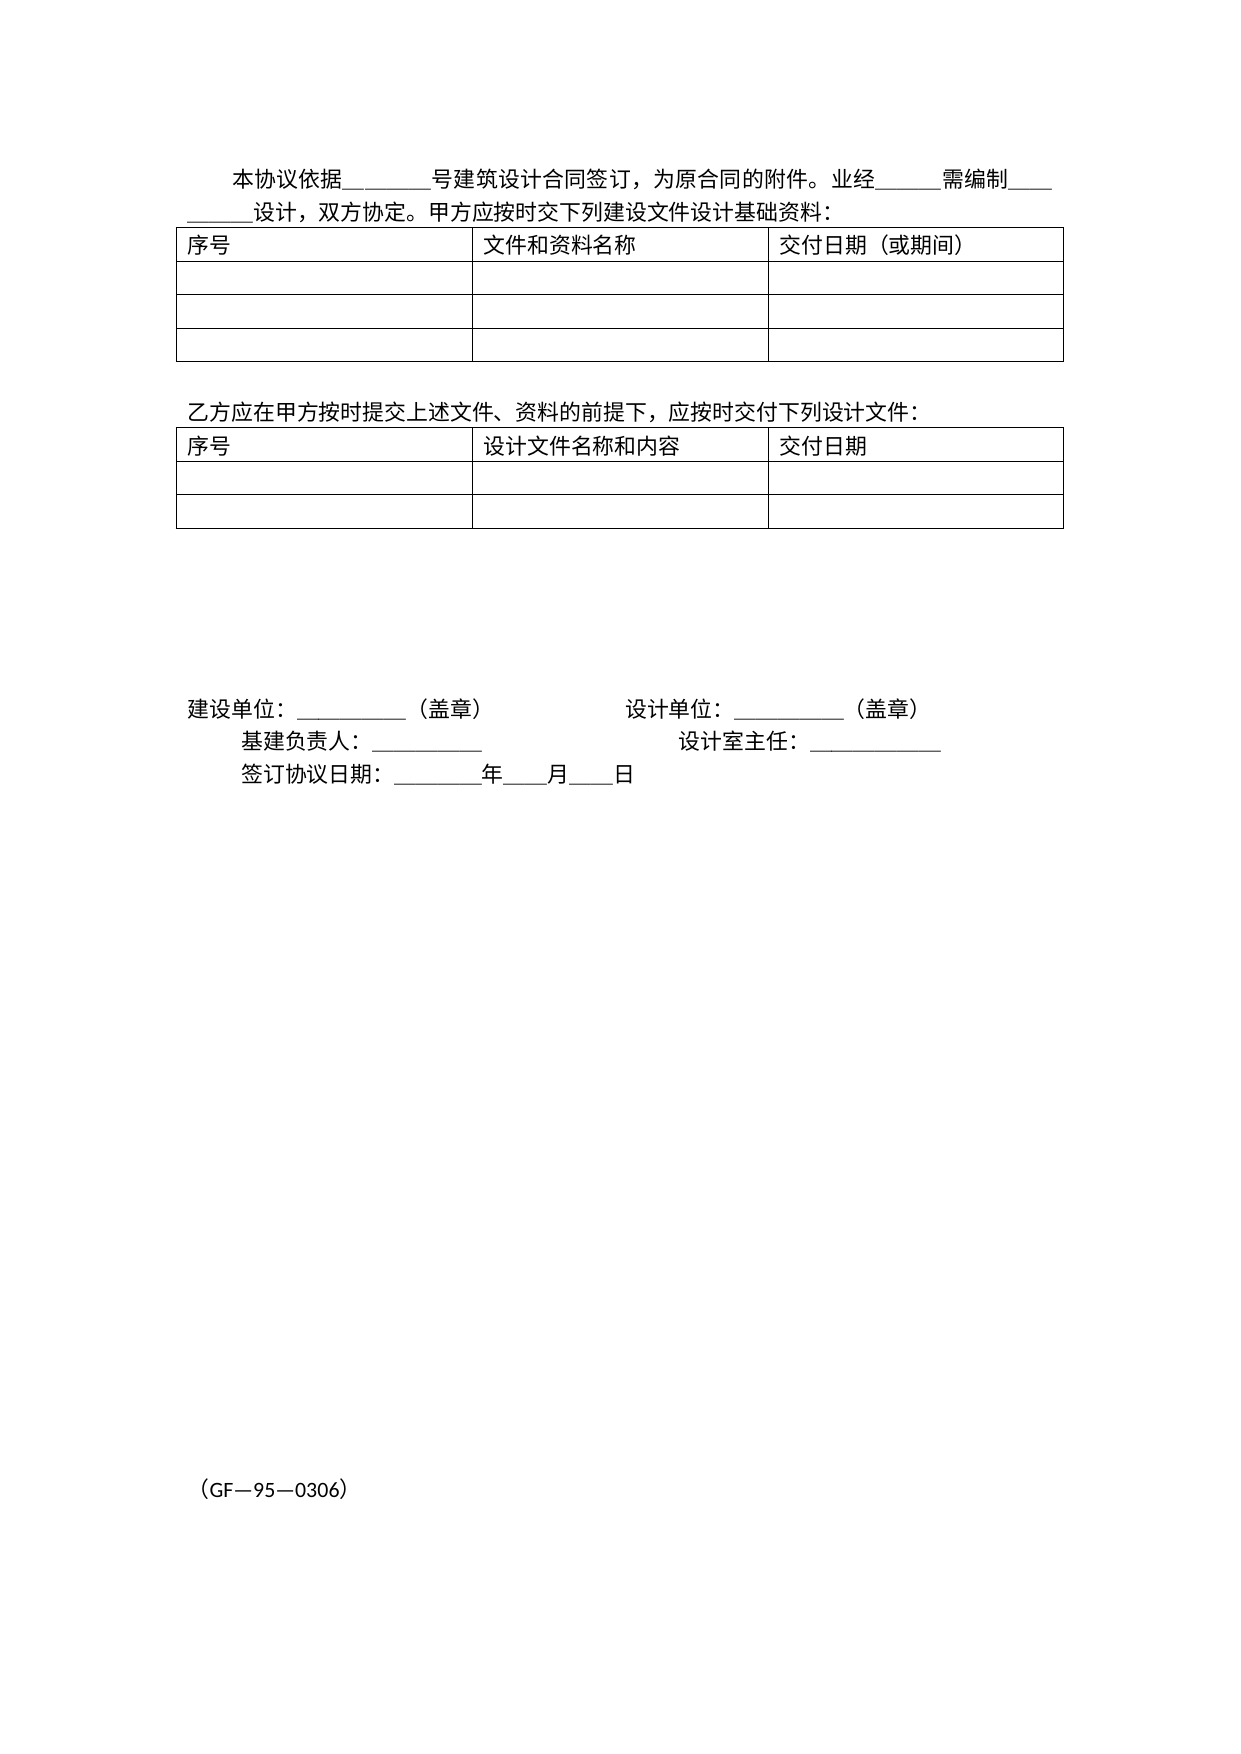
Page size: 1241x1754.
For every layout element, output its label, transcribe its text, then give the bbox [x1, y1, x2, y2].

table_header 设计文件名称和内容 [473, 428, 768, 461]
table_header 交付日期 [769, 428, 1063, 461]
table_header 文件和资料名称 [473, 228, 768, 261]
table_cell [769, 462, 1063, 494]
table_cell [177, 495, 472, 528]
table_cell [769, 262, 1063, 294]
table_cell [769, 295, 1063, 328]
table_cell [177, 295, 472, 328]
text 乙方应在甲方按时提交上述文件、资料的前提下，应按时交付下列设计文件： [187, 395, 1053, 427]
text 本协议依据＿＿＿＿号建筑设计合同签订，为原合同的附件。业经＿＿＿需编制＿＿＿＿＿设计，双方协定。甲方应按时交下列建设文件设计基础资料： [187, 162, 1053, 227]
text 建设单位：＿＿＿＿＿（盖章） 设计单位：＿＿＿＿＿（盖章） [187, 691, 1053, 724]
text 签订协议日期：＿＿＿＿年＿＿月＿＿日 [187, 756, 1053, 789]
table_cell [177, 262, 472, 294]
table_header 序号 [177, 228, 472, 261]
text 基建负责人：＿＿＿＿＿ 设计室主任：＿＿＿＿＿＿ [187, 724, 1053, 756]
table_cell [473, 329, 768, 361]
table_cell [769, 495, 1063, 528]
table_cell [473, 462, 768, 494]
table_header 序号 [177, 428, 472, 461]
table_cell [473, 295, 768, 328]
table_cell [177, 329, 472, 361]
table_cell [177, 462, 472, 494]
table_cell [473, 262, 768, 294]
table_cell [473, 495, 768, 528]
table_header 交付日期（或期间） [769, 228, 1063, 261]
text （GF—95—0306） [187, 1471, 1053, 1504]
table_cell [769, 329, 1063, 361]
